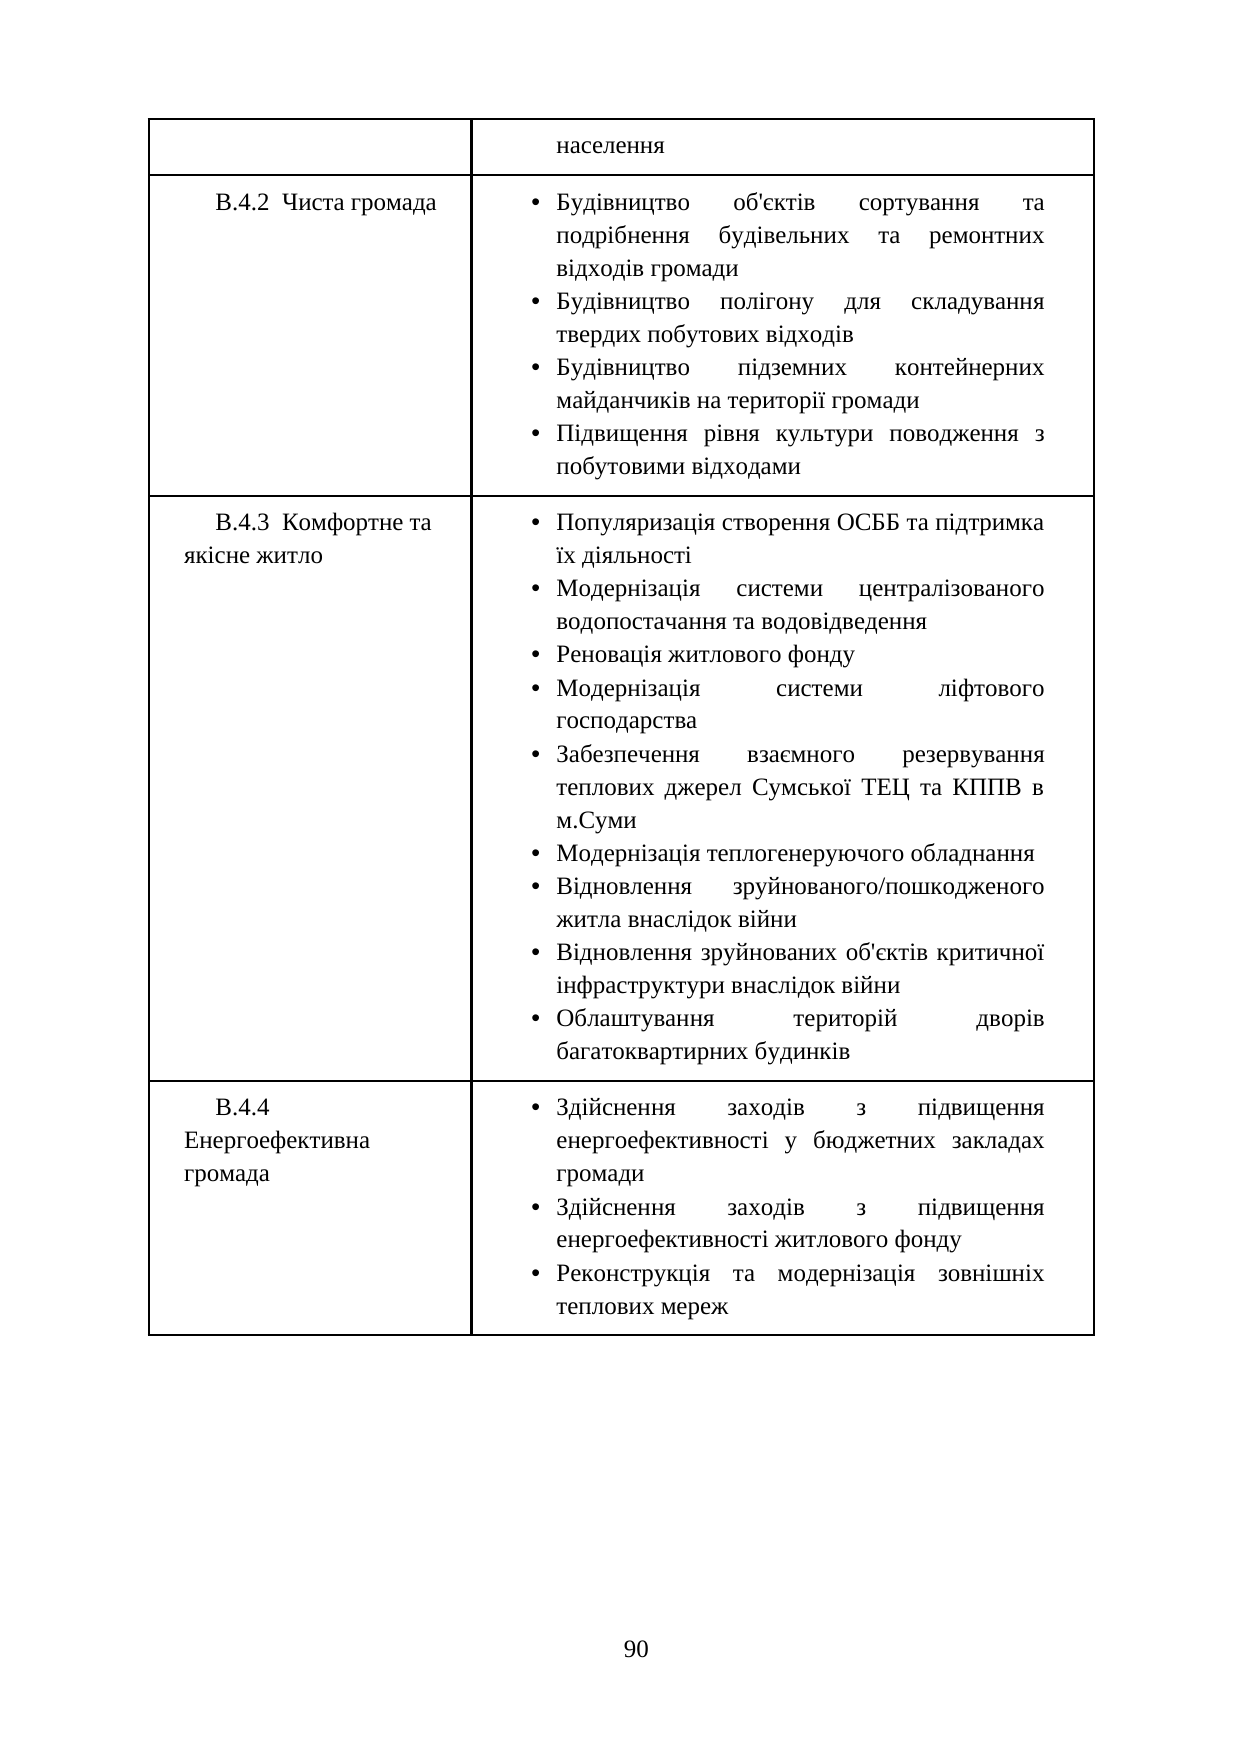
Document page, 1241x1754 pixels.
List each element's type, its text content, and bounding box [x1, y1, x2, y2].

table_cell Популяризація створення ОСББ та підтримка їх діяльності Модернізація системи централізованого водопостачання та водовідведення Реновація житлового фонду Модернізація системи ліфтового господарства Забезпечення взаємного резервування теплових джерел Сумської ТЕЦ та КППВ в м.Суми Модернізація теплогенеруючого обладнання Відновлення зруйнованого/пошкодженого житла внаслідок війни Відновлення зруйнованих об'єктів критичної інфраструктури внаслідок війни Облаштування територій дворів багатоквартирних будинків [473, 497, 1093, 1080]
table_cell В.4.3 Комфортне та якісне житло [150, 497, 470, 1080]
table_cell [473, 120, 1093, 174]
table_cell В.4.2 Чиста громада [150, 176, 470, 494]
table_cell Здійснення заходів з підвищення енергоефективності у бюджетних закладах громади Здійснення заходів з підвищення енергоефективності житлового фонду Реконструкція та модернізація зовнішніх теплових мереж [473, 1082, 1093, 1334]
table_cell В.4.4 Енергоефективна громада [150, 1082, 470, 1334]
table_cell Будівництво об'єктів сортування та подрібнення будівельних та ремонтних відходів громади Будівництво полігону для складування твердих побутових відходів Будівництво підземних контейнерних майданчиків на території громади Підвищення рівня культури поводження з побутовими відходами [473, 176, 1093, 494]
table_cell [150, 120, 470, 174]
